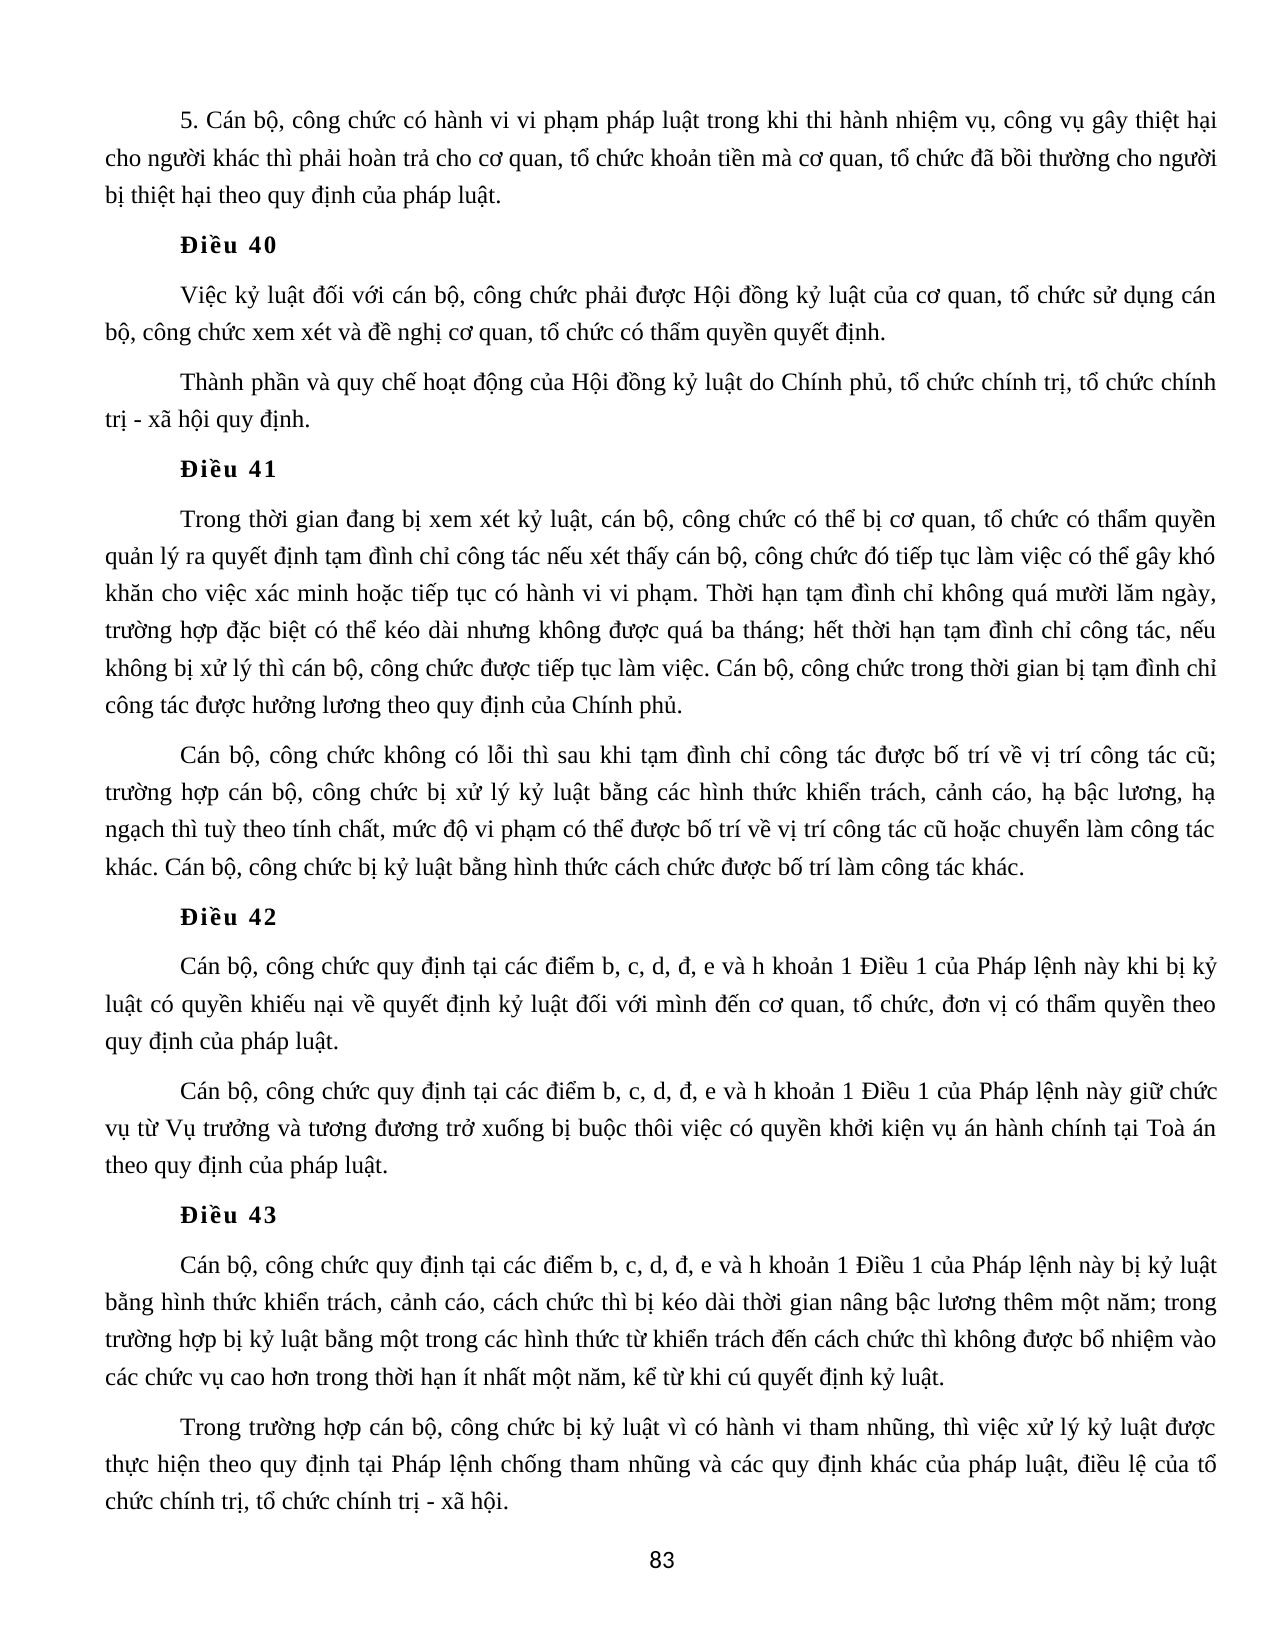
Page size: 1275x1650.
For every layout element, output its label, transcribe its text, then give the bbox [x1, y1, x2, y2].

text Điều 42 [105, 902, 1219, 930]
text Điều 43 [105, 1200, 1219, 1229]
text Cán bộ, công chức quy định tại các điểm b, c, d, đ, e và h khoản 1 Điều 1 của Pháp lệnh này giữ chức vụ từ Vụ trưởng và tương đương trở xuống bị buộc thôi việc có quyền khởi kiện vụ án hành chính tại Toà án theo quy định của pháp luật. [105, 1076, 1219, 1179]
text Cán bộ, công chức không có lỗi thì sau khi tạm đình chỉ công tác được bố trí về vị trí công tác cũ; trường hợp cán bộ, công chức bị xử lý kỷ luật bằng các hình thức khiển trách, cảnh cáo, hạ bậc lương, hạ ngạch thì tuỳ theo tính chất, mức độ vi phạm có thể được bố trí về vị trí công tác cũ hoặc chuyển làm công tác khác. Cán bộ, công chức bị kỷ luật bằng hình thức cách chức được bố trí làm công tác khác. [105, 740, 1219, 881]
text 5. Cán bộ, công chức có hành vi vi phạm pháp luật trong khi thi hành nhiệm vụ, công vụ gây thiệt hại cho người khác thì phải hoàn trả cho cơ quan, tổ chức khoản tiền mà cơ quan, tổ chức đã bồi thường cho người bị thiệt hại theo quy định của pháp luật. [105, 106, 1219, 209]
text Cán bộ, công chức quy định tại các điểm b, c, d, đ, e và h khoản 1 Điều 1 của Pháp lệnh này khi bị kỷ luật có quyền khiếu nại về quyết định kỷ luật đối với mình đến cơ quan, tổ chức, đơn vị có thẩm quyền theo quy định của pháp luật. [105, 951, 1219, 1055]
text Thành phần và quy chế hoạt động của Hội đồng kỷ luật do Chính phủ, tổ chức chính trị, tổ chức chính trị - xã hội quy định. [105, 367, 1219, 433]
text Điều 41 [105, 454, 1219, 483]
text Điều 40 [105, 230, 1219, 259]
text Trong thời gian đang bị xem xét kỷ luật, cán bộ, công chức có thể bị cơ quan, tổ chức có thẩm quyền quản lý ra quyết định tạm đình chỉ công tác nếu xét thấy cán bộ, công chức đó tiếp tục làm việc có thể gây khó khăn cho việc xác minh hoặc tiếp tục có hành vi vi phạm. Thời hạn tạm đình chỉ không quá mười lăm ngày, trường hợp đặc biệt có thể kéo dài nhưng không được quá ba tháng; hết thời hạn tạm đình chỉ công tác, nếu không bị xử lý thì cán bộ, công chức được tiếp tục làm việc. Cán bộ, công chức trong thời gian bị tạm đình chỉ công tác được hưởng lương theo quy định của Chính phủ. [105, 504, 1219, 719]
text Cán bộ, công chức quy định tại các điểm b, c, d, đ, e và h khoản 1 Điều 1 của Pháp lệnh này bị kỷ luật bằng hình thức khiển trách, cảnh cáo, cách chức thì bị kéo dài thời gian nâng bậc lương thêm một năm; trong trường hợp bị kỷ luật bằng một trong các hình thức từ khiển trách đến cách chức thì không được bổ nhiệm vào các chức vụ cao hơn trong thời hạn ít nhất một năm, kể từ khi cú quyết định kỷ luật. [105, 1250, 1219, 1391]
text Việc kỷ luật đối với cán bộ, công chức phải được Hội đồng kỷ luật của cơ quan, tổ chức sử dụng cán bộ, công chức xem xét và đề nghị cơ quan, tổ chức có thẩm quyền quyết định. [105, 280, 1219, 346]
text Trong trường hợp cán bộ, công chức bị kỷ luật vì có hành vi tham nhũng, thì việc xử lý kỷ luật được thực hiện theo quy định tại Pháp lệnh chống tham nhũng và các quy định khác của pháp luật, điều lệ của tổ chức chính trị, tổ chức chính trị - xã hội. [105, 1412, 1219, 1515]
